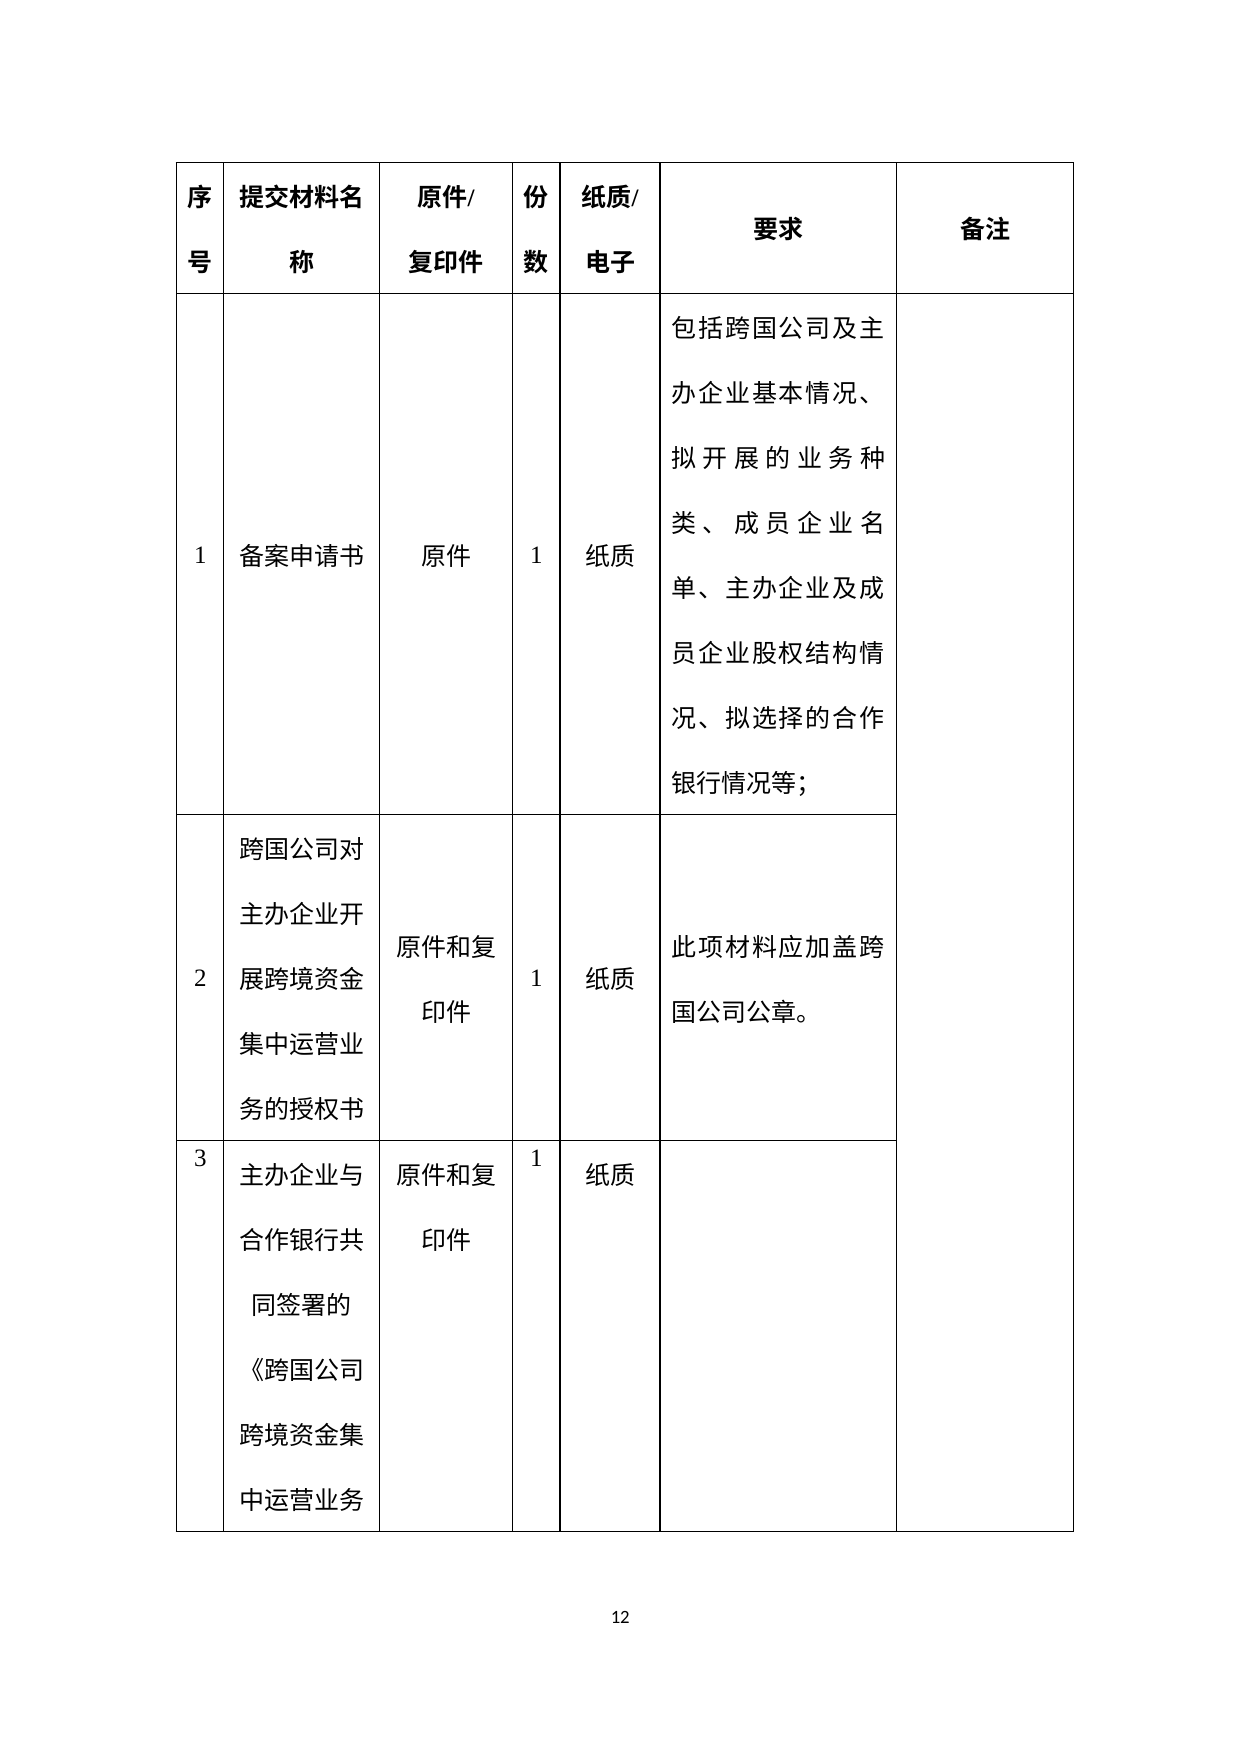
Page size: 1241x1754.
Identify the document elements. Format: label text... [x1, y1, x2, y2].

table_cell 包括跨国公司及主办企业基本情况、拟开展的业务种类、成员企业名单、主办企业及成员企业股权结构情况、拟选择的合作银行情况等； [661, 294, 896, 814]
table_header 纸质/ 电子 [561, 163, 659, 293]
table_cell [897, 294, 1073, 1531]
table_cell 纸质 [561, 1141, 659, 1531]
table_header 备注 [897, 163, 1073, 293]
table_cell 纸质 [561, 815, 659, 1140]
table_header 份数 [513, 163, 559, 293]
table_cell 跨国公司对主办企业开展跨境资金集中运营业务的授权书 [224, 815, 379, 1140]
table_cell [224, 1141, 379, 1531]
table_cell 2 [177, 815, 223, 1140]
table_cell 备案申请书 [224, 294, 379, 814]
table_cell 此项材料应加盖跨国公司公章。 [661, 815, 896, 1140]
table_header 要求 [661, 163, 896, 293]
table_cell 1 [513, 294, 559, 814]
table_header 原件/ 复印件 [380, 163, 512, 293]
table_cell 1 [177, 294, 223, 814]
table_cell 原件和复印件 [380, 1141, 512, 1531]
table_cell 纸质 [561, 294, 659, 814]
table_cell 原件 [380, 294, 512, 814]
table_cell 原件和复印件 [380, 815, 512, 1140]
table_header 序号 [177, 163, 223, 293]
table_header 提交材料名称 [224, 163, 379, 293]
table_cell [661, 1141, 896, 1531]
table_cell 1 [513, 1141, 559, 1531]
table_cell 1 [513, 815, 559, 1140]
table_cell 3 [177, 1141, 223, 1531]
